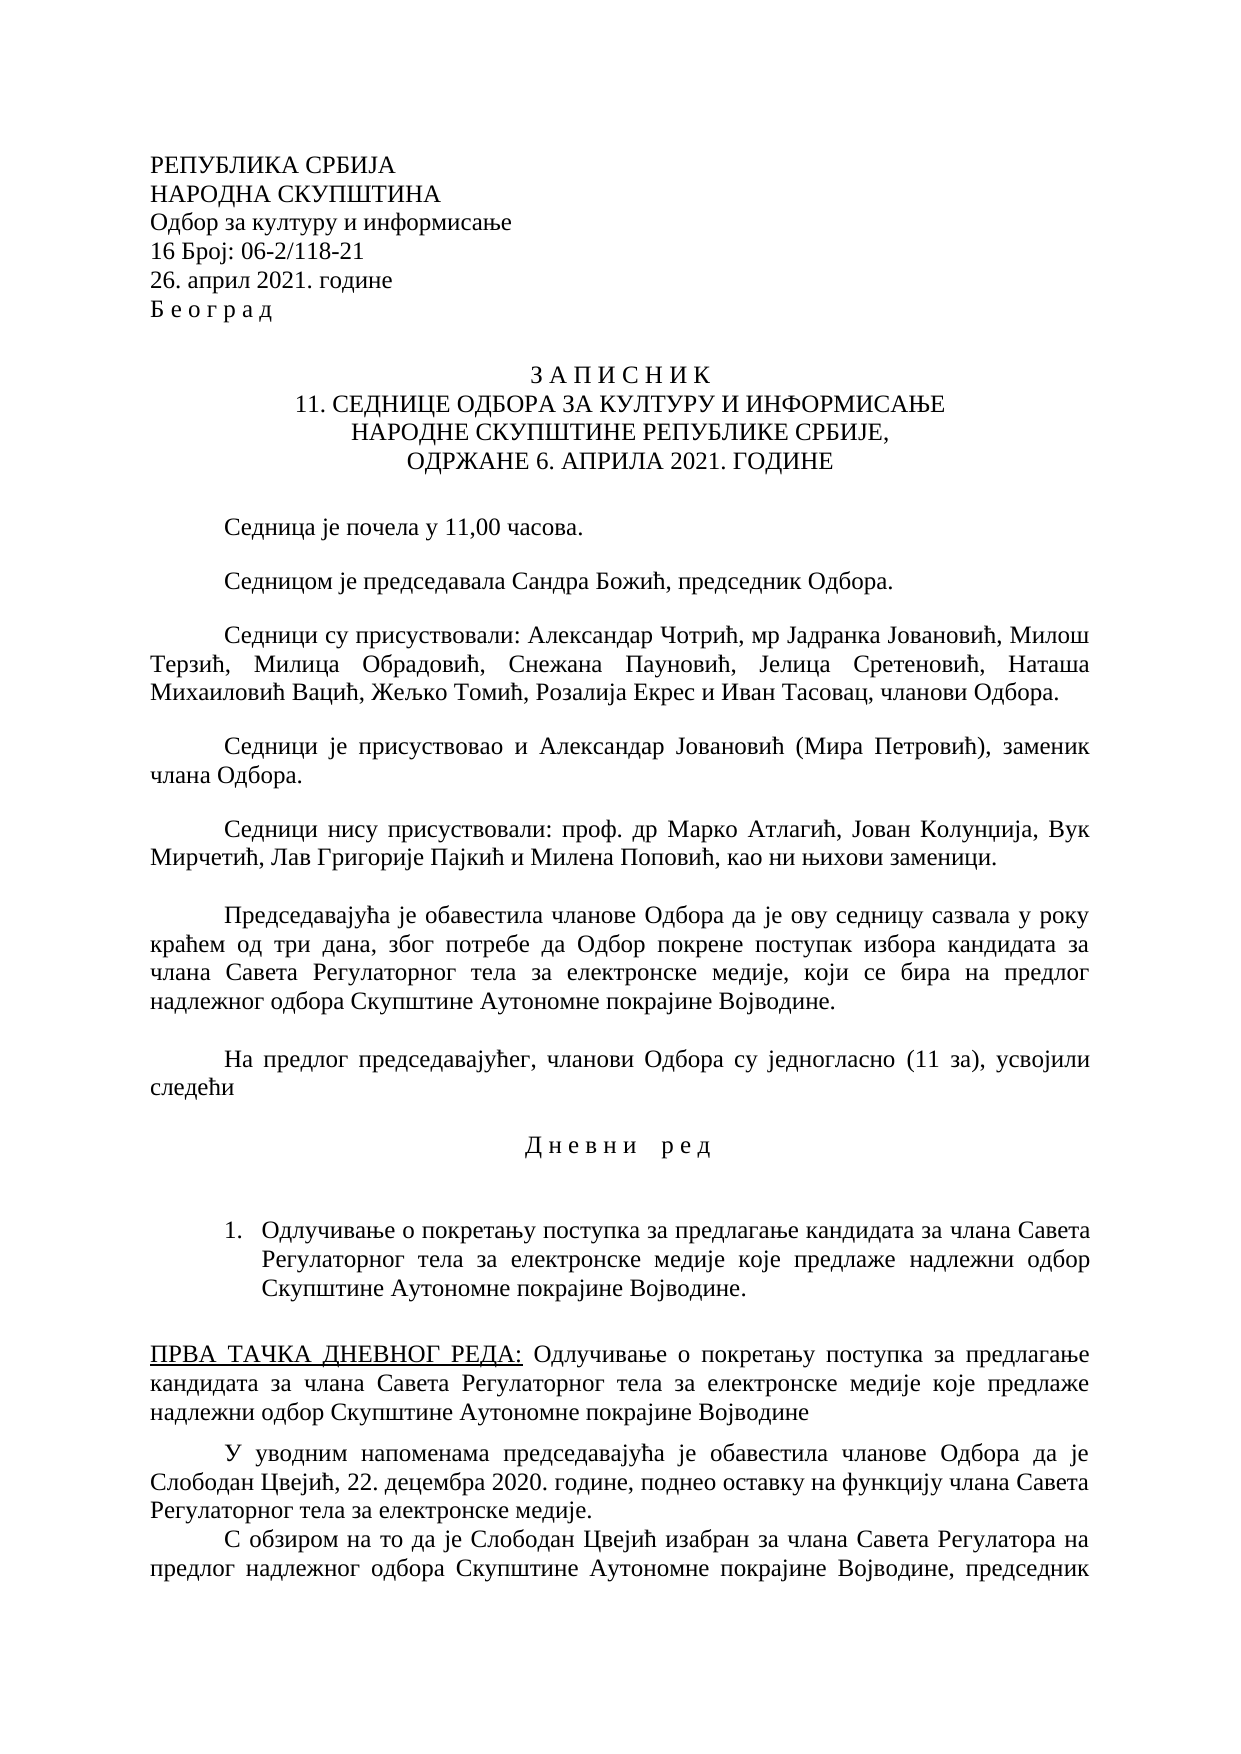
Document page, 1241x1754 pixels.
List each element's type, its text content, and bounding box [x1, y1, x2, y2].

text 26. април 2021. године [150, 265, 1090, 294]
text РЕПУБЛИКА СРБИЈА [150, 150, 1090, 179]
text 11. СЕДНИЦЕ ОДБОРА ЗА КУЛТУРУ И ИНФОРМИСАЊЕ [150, 389, 1090, 417]
list Одлучивање о покретању поступка за предлагање кандидата за члана Савета Регулаторног тела за електронске медије које предлаже надлежни одбор Скупштине Аутономне покрајине Војводине. [224, 1216, 1090, 1302]
text Седницом је председавала Сандра Божић, председник Одбора. [150, 566, 1090, 595]
text Д н е в н и р е д [450, 1130, 1090, 1159]
text Седница је почела у 11,00 часова. [150, 512, 1090, 541]
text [150, 1524, 1090, 1582]
text 16 Број: 06-2/118-21 [150, 236, 1090, 265]
text Седници нису присуствовали: проф. др Марко Атлагић, Јован Колунџија, Вук Мирчетић, Лав Григорије Пајкић и Милена Поповић, као ни њихови заменици. [150, 814, 1090, 871]
text На предлог председавајућег, чланови Одбора су једногласно (11 за), усвојили следећи [150, 1044, 1090, 1101]
text У уводним напоменама председавајућа је обавестила чланове Одбора да је Слободан Цвејић, 22. децембра 2020. године, поднео оставку на функцију члана Савета Регулаторног тела за електронске медије. [150, 1438, 1090, 1524]
text ПРВА ТАЧКА ДНЕВНОГ РЕДА: Одлучивање о покретању поступка за предлагање кандидата за члана Савета Регулаторног тела за електронске медије које предлаже надлежни одбор Скупштине Аутономне покрајине Војводине [150, 1339, 1090, 1426]
text З А П И С Н И К [150, 360, 1090, 389]
text НАРОДНА СКУПШТИНА [150, 179, 1090, 207]
text Седници су присуствовали: Александар Чотрић, мр Јадранка Јовановић, Милош Терзић, Милица Обрадовић, Снежана Пауновић, Јелица Сретеновић, Наташа Михаиловић Вацић, Жељко Томић, Розалија Екрес и Иван Тасовац, чланови Одбора. [150, 620, 1090, 706]
text Одбор за културу и информисање [150, 207, 1090, 236]
text Б е о г р а д [150, 294, 1090, 322]
text Седници je присуствоваo и Александар Јовановић (Мира Петровић), заменик члана Одбора. [150, 731, 1090, 789]
text ОДРЖАНЕ 6. АПРИЛА 2021. ГОДИНЕ [150, 446, 1090, 475]
text НАРОДНЕ СКУПШТИНЕ РЕПУБЛИКЕ СРБИЈЕ, [150, 417, 1090, 446]
text Председавајућа је обавестила чланове Одбора да је ову седницу сазвала у року краћем од три дана, због потребе да Одбор покрене поступак избора кандидата за члана Савета Регулаторног тела за електронске медије, који се бира на предлог надлежног одбора Скупштине Аутономне покрајине Војводине. [150, 900, 1090, 1015]
